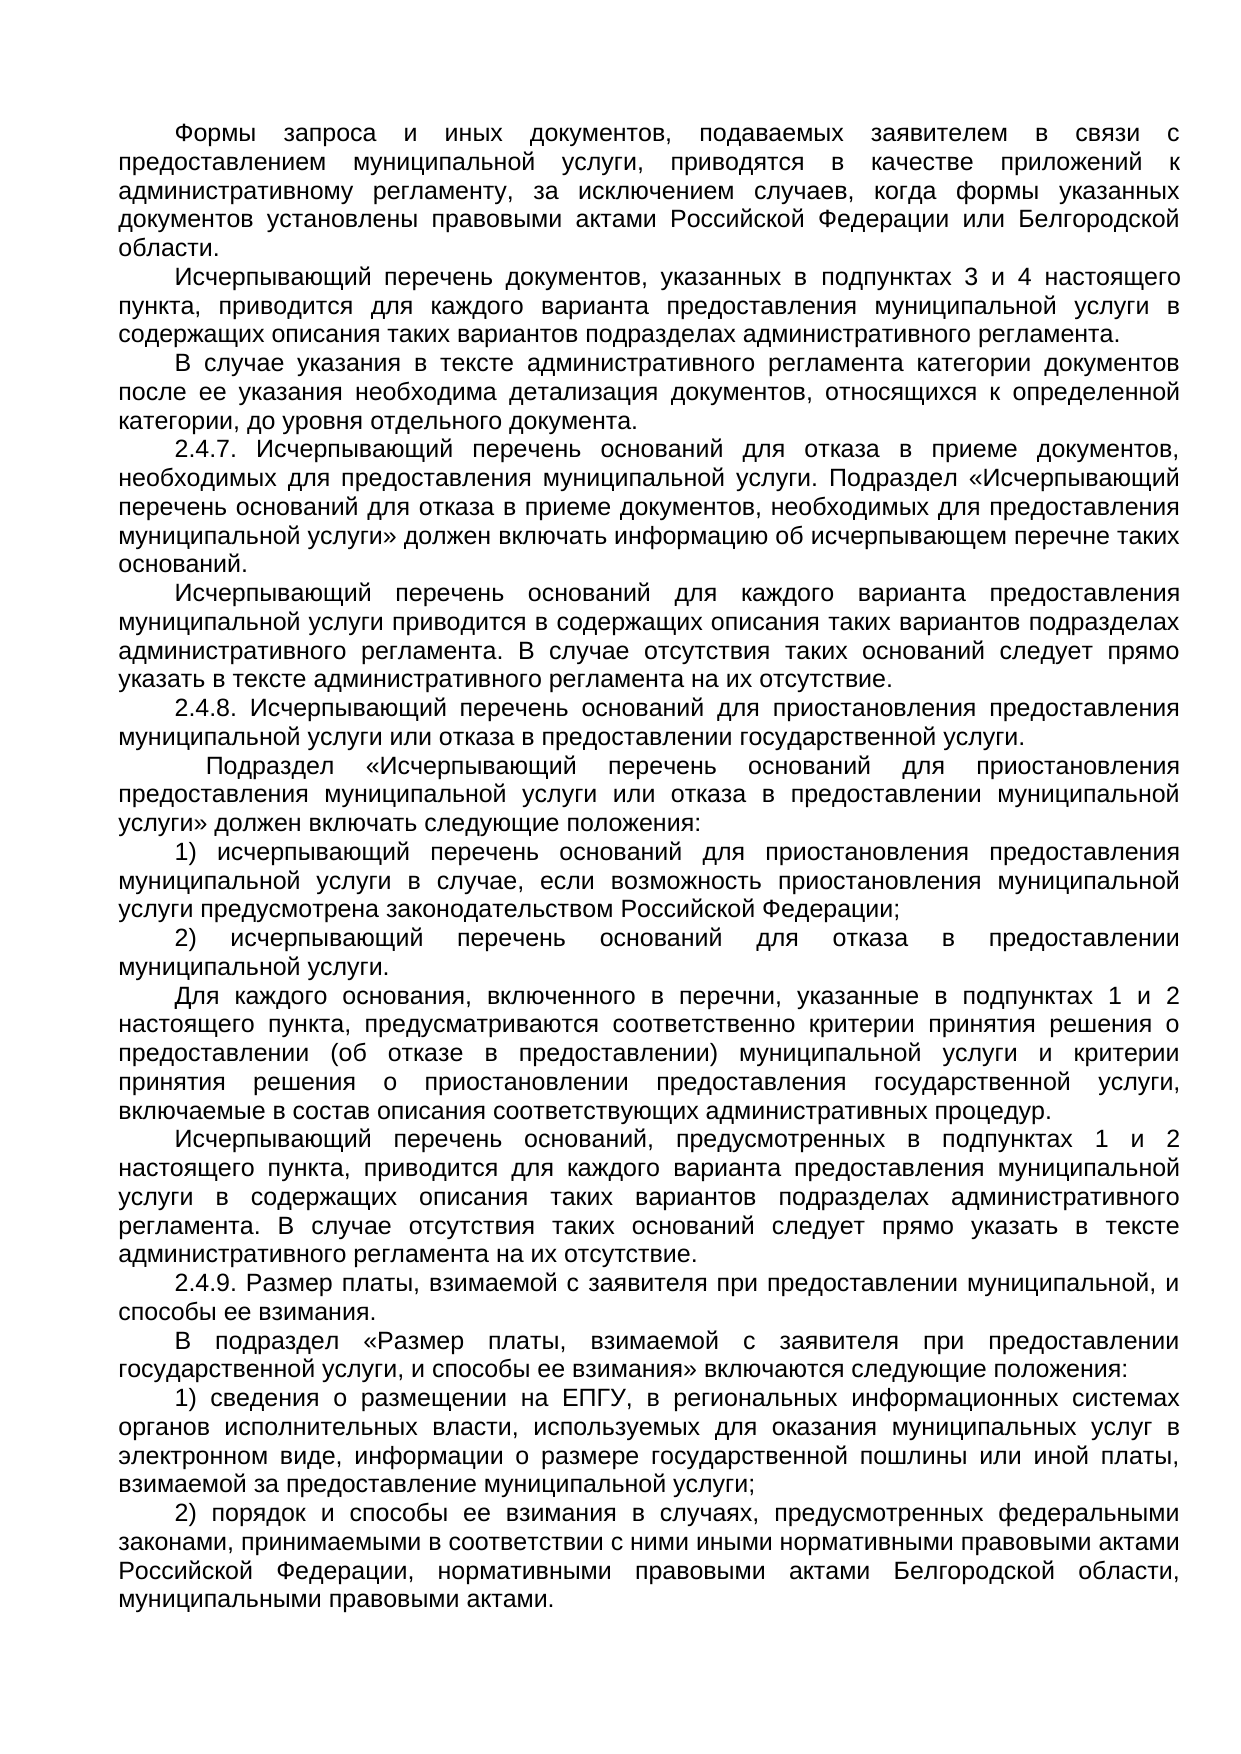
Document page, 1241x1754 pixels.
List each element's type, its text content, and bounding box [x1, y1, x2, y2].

text Для каждого основания, включенного в перечни, указанные в подпунктах 1 и 2 настоящего пункта, предусматриваются соответственно критерии принятия решения о предоставлении (об отказе в предоставлении) муниципальной услуги и критерии принятия решения о приостановлении предоставления государственной услуги, включаемые в состав описания соответствующих административных процедур. [118, 981, 1181, 1124]
text Подраздел «Исчерпывающий перечень оснований для приостановления предоставления муниципальной услуги или отказа в предоставлении муниципальной услуги» должен включать следующие положения: [118, 751, 1181, 837]
text 2) порядок и способы ее взимания в случаях, предусмотренных федеральными законами, принимаемыми в соответствии с ними иными нормативными правовыми актами Российской Федерации, нормативными правовыми актами Белгородской области, муниципальными правовыми актами. [118, 1498, 1181, 1613]
text В случае указания в тексте административного регламента категории документов после ее указания необходима детализация документов, относящихся к определенной категории, до уровня отдельного документа. [118, 348, 1181, 434]
text Исчерпывающий перечень документов, указанных в подпунктах 3 и 4 настоящего пункта, приводится для каждого варианта предоставления муниципальной услуги в содержащих описания таких вариантов подразделах административного регламента. [118, 262, 1181, 348]
text 2.4.8. Исчерпывающий перечень оснований для приостановления предоставления муниципальной услуги или отказа в предоставлении государственной услуги. [118, 693, 1181, 751]
text 2.4.9. Размер платы, взимаемой с заявителя при предоставлении муниципальной, и способы ее взимания. [118, 1268, 1181, 1326]
text Исчерпывающий перечень оснований для каждого варианта предоставления муниципальной услуги приводится в содержащих описания таких вариантов подразделах административного регламента. В случае отсутствия таких оснований следует прямо указать в тексте административного регламента на их отсутствие. [118, 578, 1181, 693]
text Формы запроса и иных документов, подаваемых заявителем в связи с предоставлением муниципальной услуги, приводятся в качестве приложений к административному регламенту, за исключением случаев, когда формы указанных документов установлены правовыми актами Российской Федерации или Белгородской области. [118, 118, 1181, 262]
text 2) исчерпывающий перечень оснований для отказа в предоставлении муниципальной услуги. [118, 923, 1181, 981]
text В подраздел «Размер платы, взимаемой с заявителя при предоставлении государственной услуги, и способы ее взимания» включаются следующие положения: [118, 1326, 1181, 1383]
text Исчерпывающий перечень оснований, предусмотренных в подпунктах 1 и 2 настоящего пункта, приводится для каждого варианта предоставления муниципальной услуги в содержащих описания таких вариантов подразделах административного регламента. В случае отсутствия таких оснований следует прямо указать в тексте административного регламента на их отсутствие. [118, 1124, 1181, 1268]
text 2.4.7. Исчерпывающий перечень оснований для отказа в приеме документов, необходимых для предоставления муниципальной услуги. Подраздел «Исчерпывающий перечень оснований для отказа в приеме документов, необходимых для предоставления муниципальной услуги» должен включать информацию об исчерпывающем перечне таких оснований. [118, 434, 1181, 578]
text 1) сведения о размещении на ЕПГУ, в региональных информационных системах органов исполнительных власти, используемых для оказания муниципальных услуг в электронном виде, информации о размере государственной пошлины или иной платы, взимаемой за предоставление муниципальной услуги; [118, 1383, 1181, 1498]
text 1) исчерпывающий перечень оснований для приостановления предоставления муниципальной услуги в случае, если возможность приостановления муниципальной услуги предусмотрена законодательством Российской Федерации; [118, 837, 1181, 923]
